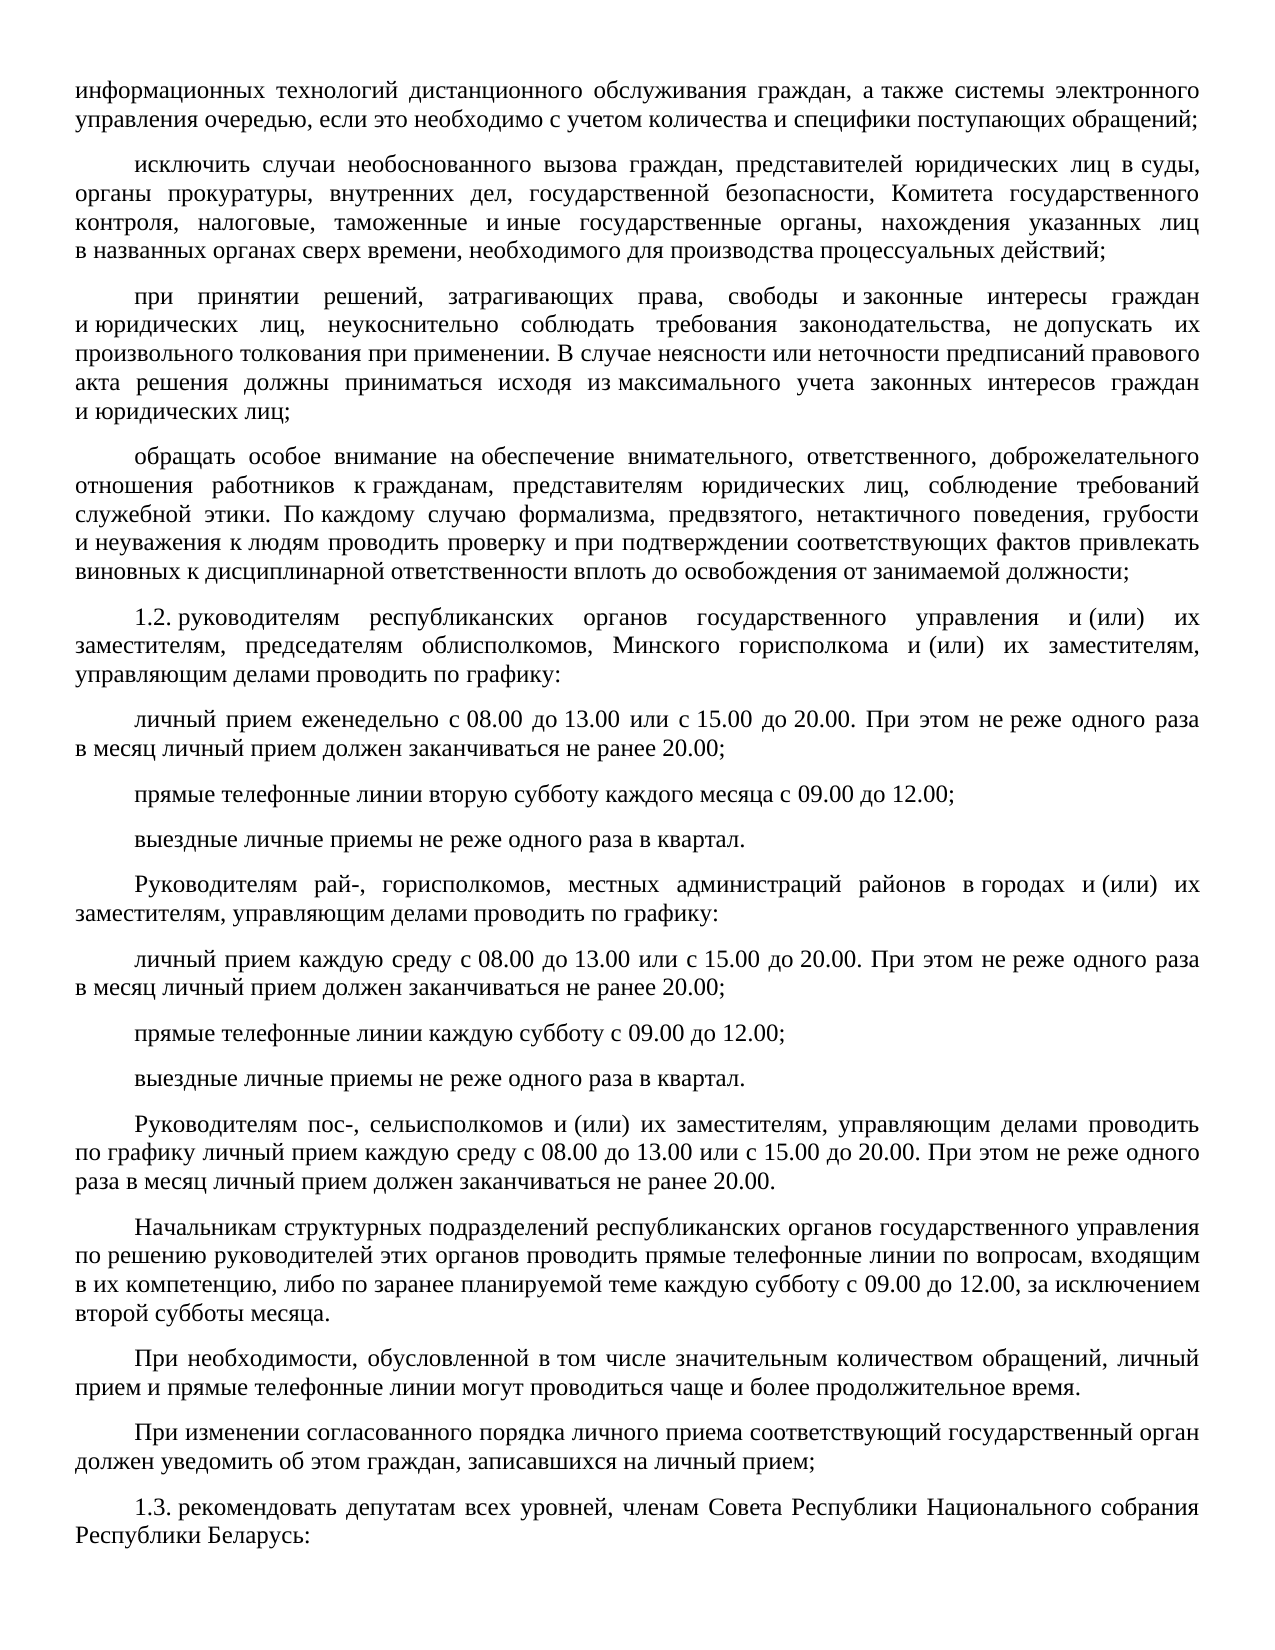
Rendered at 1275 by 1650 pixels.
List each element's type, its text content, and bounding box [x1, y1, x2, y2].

text Руководителям пос-, сельисполкомов и (или) их заместителям, управляющим делами проводить по графику личный прием каждую среду с 08.00 до 13.00 или с 15.00 до 20.00. При этом не реже одного раза в месяц личный прием должен заканчиваться не ранее 20.00. [75, 1109, 1200, 1195]
text обращать особое внимание на обеспечение внимательного, ответственного, доброжелательного отношения работников к гражданам, представителям юридических лиц, соблюдение требований служебной этики. По каждому случаю формализма, предвзятого, нетактичного поведения, грубости и неуважения к людям проводить проверку и при подтверждении соответствующих фактов привлекать виновных к дисциплинарной ответственности вплоть до освобождения от занимаемой должности; [75, 441, 1200, 585]
text личный прием еженедельно с 08.00 до 13.00 или с 15.00 до 20.00. При этом не реже одного раза в месяц личный прием должен заканчиваться не ранее 20.00; [75, 704, 1200, 762]
text Руководителям рай-, горисполкомов, местных администраций районов в городах и (или) их заместителям, управляющим делами проводить по графику: [75, 869, 1200, 927]
text 1.3. рекомендовать депутатам всех уровней, членам Совета Республики Национального собрания Республики Беларусь: [75, 1492, 1200, 1549]
text выездные личные приемы не реже одного раза в квартал. [75, 1063, 1200, 1092]
text исключить случаи необоснованного вызова граждан, представителей юридических лиц в суды, органы прокуратуры, внутренних дел, государственной безопасности, Комитета государственного контроля, налоговые, таможенные и иные государственные органы, нахождения указанных лиц в названных органах сверх времени, необходимого для производства процессуальных действий; [75, 149, 1200, 264]
text прямые телефонные линии вторую субботу каждого месяца с 09.00 до 12.00; [75, 779, 1200, 807]
text прямые телефонные линии каждую субботу с 09.00 до 12.00; [75, 1018, 1200, 1047]
text 1.2. руководителям республиканских органов государственного управления и (или) их заместителям, председателям облисполкомов, Минского горисполкома и (или) их заместителям, управляющим делами проводить по графику: [75, 602, 1200, 688]
text При изменении согласованного порядка личного приема соответствующий государственный орган должен уведомить об этом граждан, записавшихся на личный прием; [75, 1417, 1200, 1475]
text при принятии решений, затрагивающих права, свободы и законные интересы граждан и юридических лиц, неукоснительно соблюдать требования законодательства, не допускать их произвольного толкования при применении. В случае неясности или неточности предписаний правового акта решения должны приниматься исходя из максимального учета законных интересов граждан и юридических лиц; [75, 281, 1200, 424]
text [75, 75, 1200, 132]
text Начальникам структурных подразделений республиканских органов государственного управления по решению руководителей этих органов проводить прямые телефонные линии по вопросам, входящим в их компетенцию, либо по заранее планируемой теме каждую субботу с 09.00 до 12.00, за исключением второй субботы месяца. [75, 1212, 1200, 1327]
text личный прием каждую среду с 08.00 до 13.00 или с 15.00 до 20.00. При этом не реже одного раза в месяц личный прием должен заканчиваться не ранее 20.00; [75, 944, 1200, 1001]
text выездные личные приемы не реже одного раза в квартал. [75, 824, 1200, 853]
text При необходимости, обусловленной в том числе значительным количеством обращений, личный прием и прямые телефонные линии могут проводиться чаще и более продолжительное время. [75, 1343, 1200, 1401]
